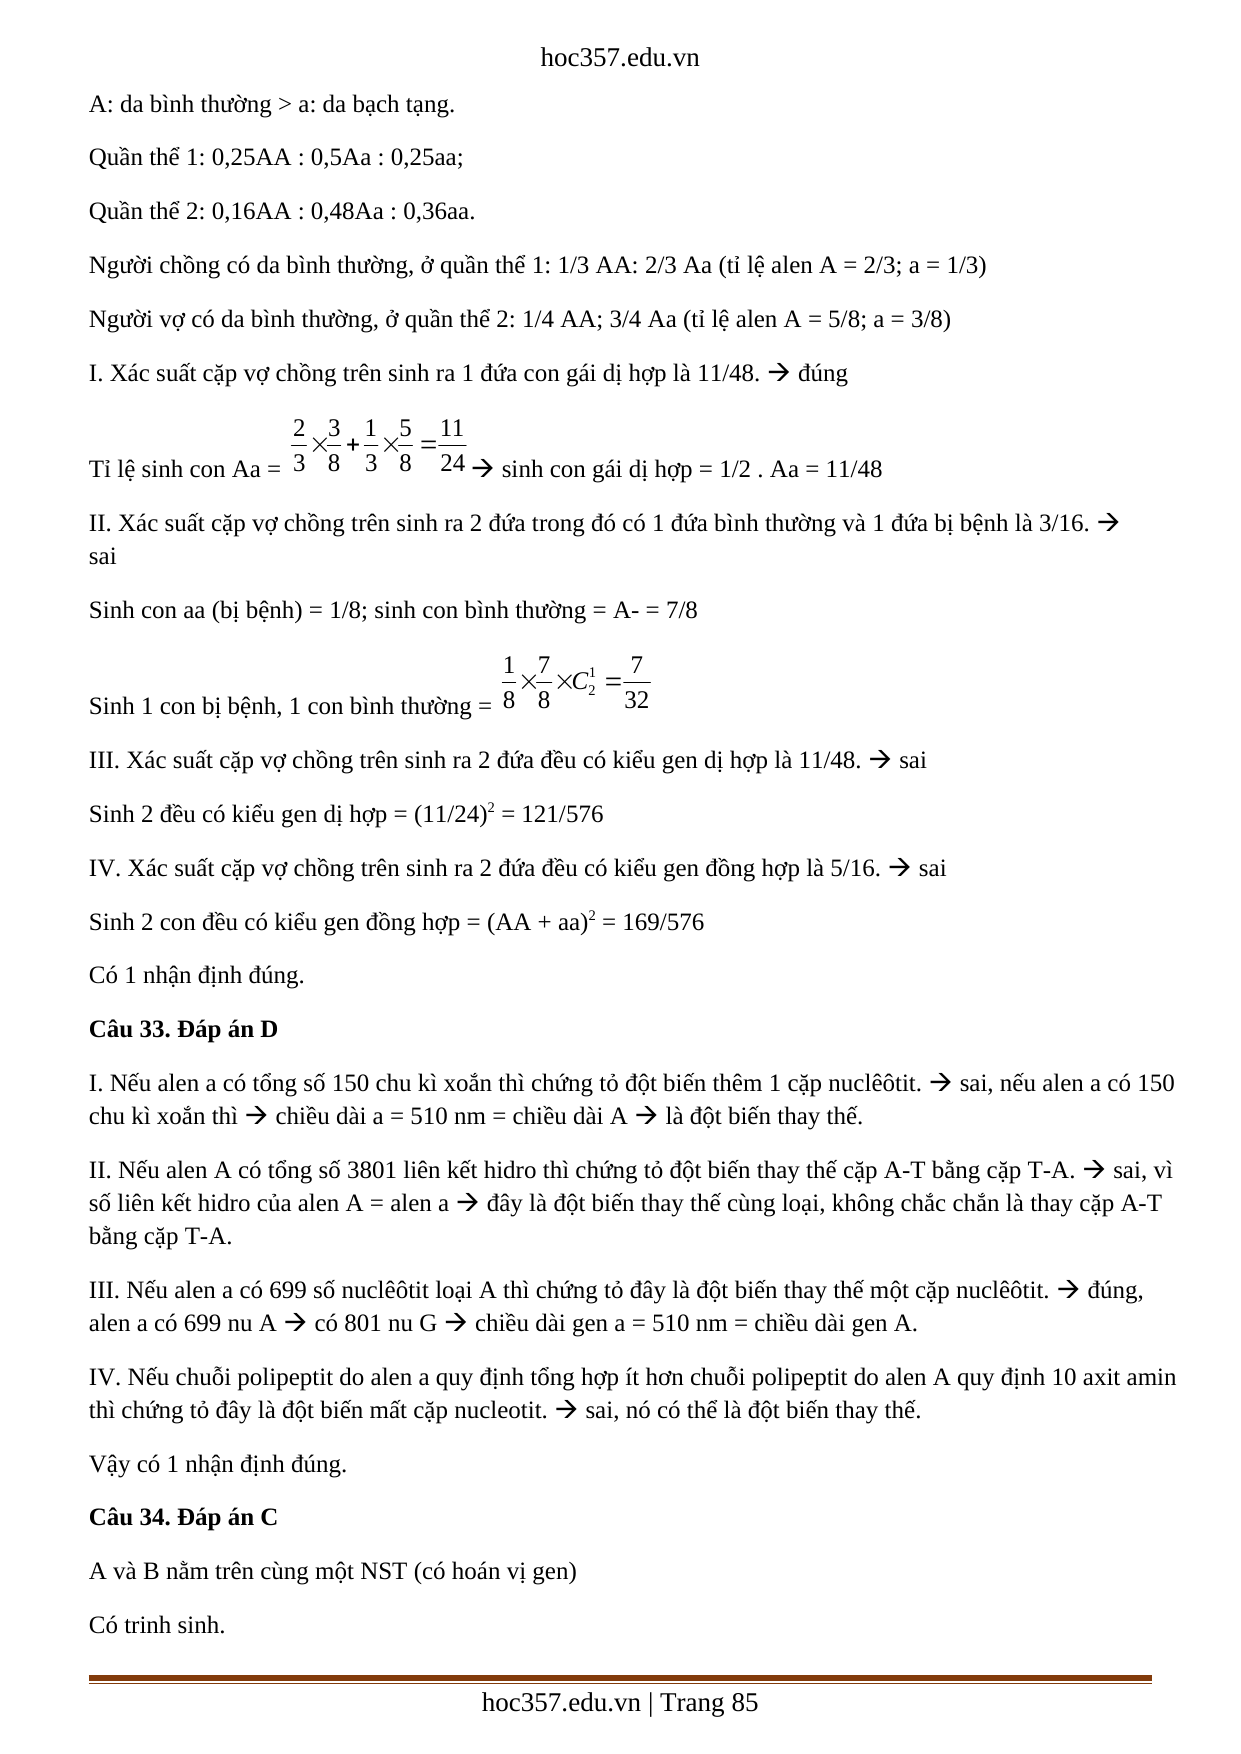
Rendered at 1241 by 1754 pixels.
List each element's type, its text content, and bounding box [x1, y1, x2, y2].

text I. Nếu alen a có tổng số 150 chu kì xoắn thì chứng tỏ đột biến thêm 1 cặp nuclêôtit. sai, nếu alen a có 150 chu kì xoắn thì chiều dài a = 510 nm = chiều dài A là đột biến thay thế. [89, 1068, 1186, 1130]
text Quần thể 2: 0,16AA : 0,48Aa : 0,36aa. [89, 196, 1152, 225]
text Có trinh sinh. [89, 1610, 1152, 1639]
text Tỉ lệ sinh con Aa = sinh con gái dị hợp = 1/2 . Aa = 11/48 [89, 412, 1152, 483]
text Sinh 2 con đều có kiểu gen đồng hợp = (AA + aa)2 = 169/576 [89, 907, 1152, 935]
text Câu 34. Đáp án C [89, 1502, 1152, 1531]
text Người vợ có da bình thường, ở quần thể 2: 1/4 AA; 3/4 Aa (tỉ lệ alen A = 5/8; a = 3/8) [89, 304, 1152, 333]
text III. Nếu alen a có 699 số nuclêôtit loại A thì chứng tỏ đây là đột biến thay thế một cặp nuclêôtit. đúng, alen a có 699 nu A có 801 nu G chiều dài gen a = 510 nm = chiều dài gen A. [89, 1275, 1186, 1337]
text II. Nếu alen A có tổng số 3801 liên kết hidro thì chứng tỏ đột biến thay thế cặp A-T bằng cặp T-A. sai, vì số liên kết hidro của alen A = alen a đây là đột biến thay thế cùng loại, không chắc chắn là thay cặp A-T bằng cặp T-A. [89, 1155, 1201, 1250]
text IV. Xác suất cặp vợ chồng trên sinh ra 2 đứa đều có kiểu gen đồng hợp là 5/16. sai [89, 853, 1152, 881]
text A và B nằm trên cùng một NST (có hoán vị gen) [89, 1556, 1152, 1585]
text Câu 33. Đáp án D [89, 1014, 1186, 1043]
text I. Xác suất cặp vợ chồng trên sinh ra 1 đứa con gái dị hợp là 11/48. đúng [89, 358, 1152, 387]
text Sinh 1 con bị bệnh, 1 con bình thường = [89, 649, 1152, 720]
text Vậy có 1 nhận định đúng. [89, 1449, 1186, 1477]
text IV. Nếu chuỗi polipeptit do alen a quy định tổng hợp ít hơn chuỗi polipeptit do alen A quy định 10 axit amin thì chứng tỏ đây là đột biến mất cặp nucleotit. sai, nó có thể là đột biến thay thế. [89, 1362, 1186, 1423]
text Người chồng có da bình thường, ở quần thể 1: 1/3 AA: 2/3 Aa (tỉ lệ alen A = 2/3; a = 1/3) [89, 250, 1152, 279]
text III. Xác suất cặp vợ chồng trên sinh ra 2 đứa đều có kiểu gen dị hợp là 11/48. sai [89, 745, 1152, 774]
text Quần thể 1: 0,25AA : 0,5Aa : 0,25aa; [89, 142, 1152, 171]
text Có 1 nhận định đúng. [89, 960, 1152, 989]
text Sinh con aa (bị bệnh) = 1/8; sinh con bình thường = A- = 7/8 [89, 595, 1152, 624]
text II. Xác suất cặp vợ chồng trên sinh ra 2 đứa trong đó có 1 đứa bình thường và 1 đứa bị bệnh là 3/16. sai [89, 508, 1152, 570]
text Sinh 2 đều có kiểu gen dị hợp = (11/24)2 = 121/576 [89, 799, 1152, 828]
text A: da bình thường > a: da bạch tạng. [89, 89, 1152, 117]
